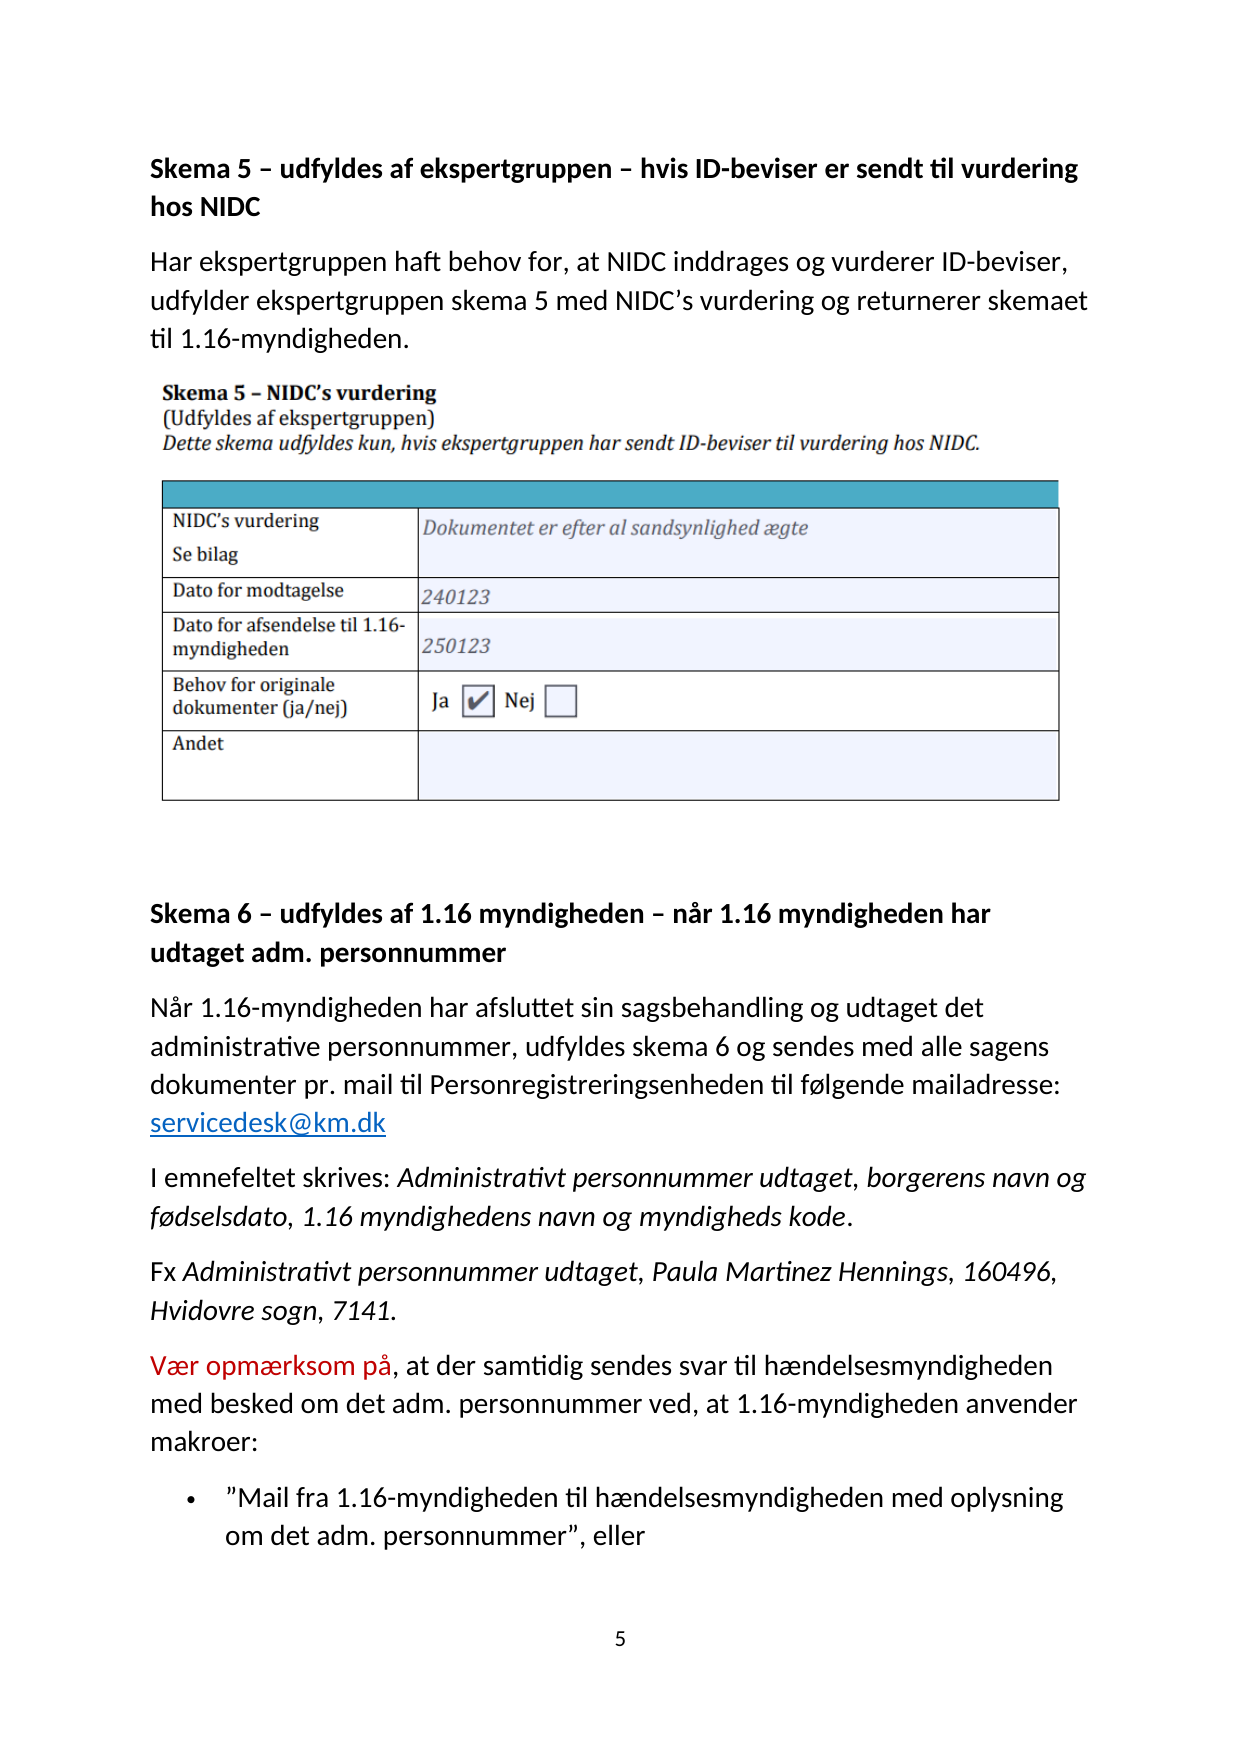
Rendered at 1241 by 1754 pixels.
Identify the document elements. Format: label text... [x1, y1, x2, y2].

text Skema 6 – udfyldes af 1.16 myndigheden – når 1.16 myndigheden har udtaget adm. personnummer [150, 896, 1090, 970]
text Vær opmærksom på, at der samtidig sendes svar til hændelsesmyndigheden med besked om det adm. personnummer ved, at 1.16-myndigheden anvender makroer: [150, 1347, 1090, 1459]
list ”Mail fra 1.16-myndigheden til hændelsesmyndigheden med oplysning om det adm. personnummer”, eller [187, 1479, 1090, 1553]
picture [150, 375, 1091, 828]
text Når 1.16-myndigheden har afsluttet sin sagsbehandling og udtaget det administrative personnummer, udfyldes skema 6 og sendes med alle sagens dokumenter pr. mail til Personregistreringsenheden til følgende mailadresse: servicedesk@km.dk [150, 989, 1090, 1140]
text Fx Administrativt personnummer udtaget, Paula Martinez Hennings, 160496, Hvidovre sogn, 7141. [150, 1253, 1090, 1327]
text Skema 5 – udfyldes af ekspertgruppen – hvis ID-beviser er sendt til vurdering hos NIDC [150, 150, 1090, 224]
text I emnefeltet skrives: Administrativt personnummer udtaget, borgerens navn og fødselsdato, 1.16 myndighedens navn og myndigheds kode. [150, 1159, 1090, 1234]
text Har ekspertgruppen haft behov for, at NIDC inddrages og vurderer ID-beviser, udfylder ekspertgruppen skema 5 med NIDC’s vurdering og returnerer skemaet til 1.16-myndigheden. [150, 243, 1090, 356]
